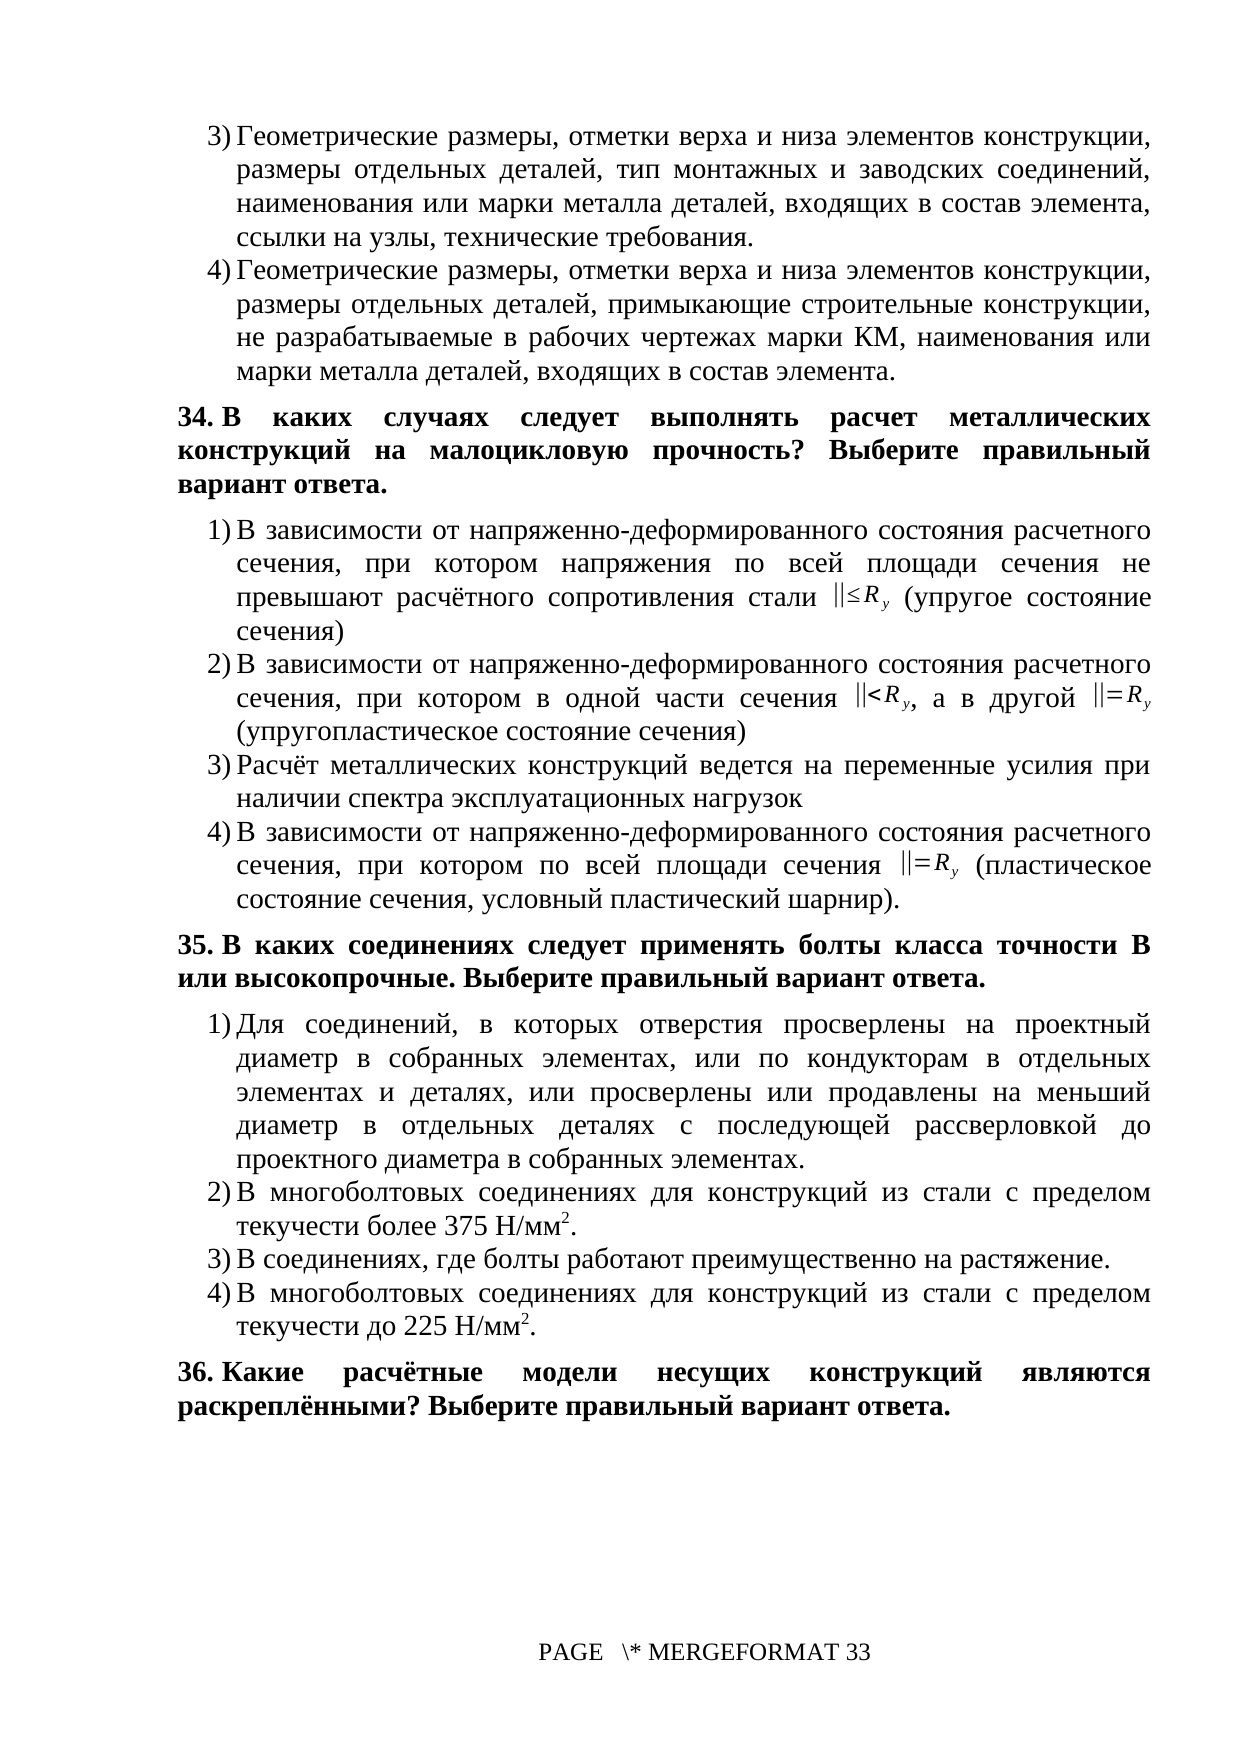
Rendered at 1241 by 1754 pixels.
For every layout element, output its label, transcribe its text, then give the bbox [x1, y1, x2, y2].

list В соединениях, где болты работают преимущественно на растяжение. [207, 1241, 1152, 1275]
list В многоболтовых соединениях для конструкций из стали с пределом текучести более 375 Н/мм2. [207, 1174, 1152, 1241]
list В многоболтовых соединениях для конструкций из стали с пределом текучести до 225 Н/мм2. [207, 1275, 1152, 1342]
list В каких случаях следует выполнять расчет металлических конструкций на малоцикловую прочность? Выберите правильный вариант ответа. [177, 399, 1152, 499]
list Геометрические размеры, отметки верха и низа элементов конструкции, размеры отдельных деталей, тип монтажных и заводских соединений, наименования или марки металла деталей, входящих в состав элемента, ссылки на узлы, технические требования. [207, 118, 1152, 252]
list Расчёт металлических конструкций ведется на переменные усилия при наличии спектра эксплуатационных нагрузок [207, 747, 1152, 814]
list В зависимости от напряженно-деформированного состояния расчетного сечения, при котором напряжения по всей площади сечения не превышают расчётного сопротивления стали (упругое состояние сечения) [207, 512, 1152, 646]
list Какие расчётные модели несущих конструкций являются раскреплёнными? Выберите правильный вариант ответа. [177, 1354, 1152, 1422]
list Геометрические размеры, отметки верха и низа элементов конструкции, размеры отдельных деталей, примыкающие строительные конструкции, не разрабатываемые в рабочих чертежах марки КМ, наименования или марки металла деталей, входящих в состав элемента. [207, 252, 1152, 386]
list В зависимости от напряженно-деформированного состояния расчетного сечения, при котором в одной части сечения , а в другой (упругопластическое состояние сечения) [207, 646, 1152, 747]
list В зависимости от напряженно-деформированного состояния расчетного сечения, при котором по всей площади сечения (пластическое состояние сечения, условный пластический шарнир). [207, 814, 1152, 914]
list Для соединений, в которых отверстия просверлены на проектный диаметр в собранных элементах, или по кондукторам в отдельных элементах и деталях, или просверлены или продавлены на меньший диаметр в отдельных деталях с последующей рассверловкой до проектного диаметра в собранных элементах. [207, 1007, 1152, 1174]
list В каких соединениях следует применять болты класса точности В или высокопрочные. Выберите правильный вариант ответа. [177, 927, 1152, 994]
